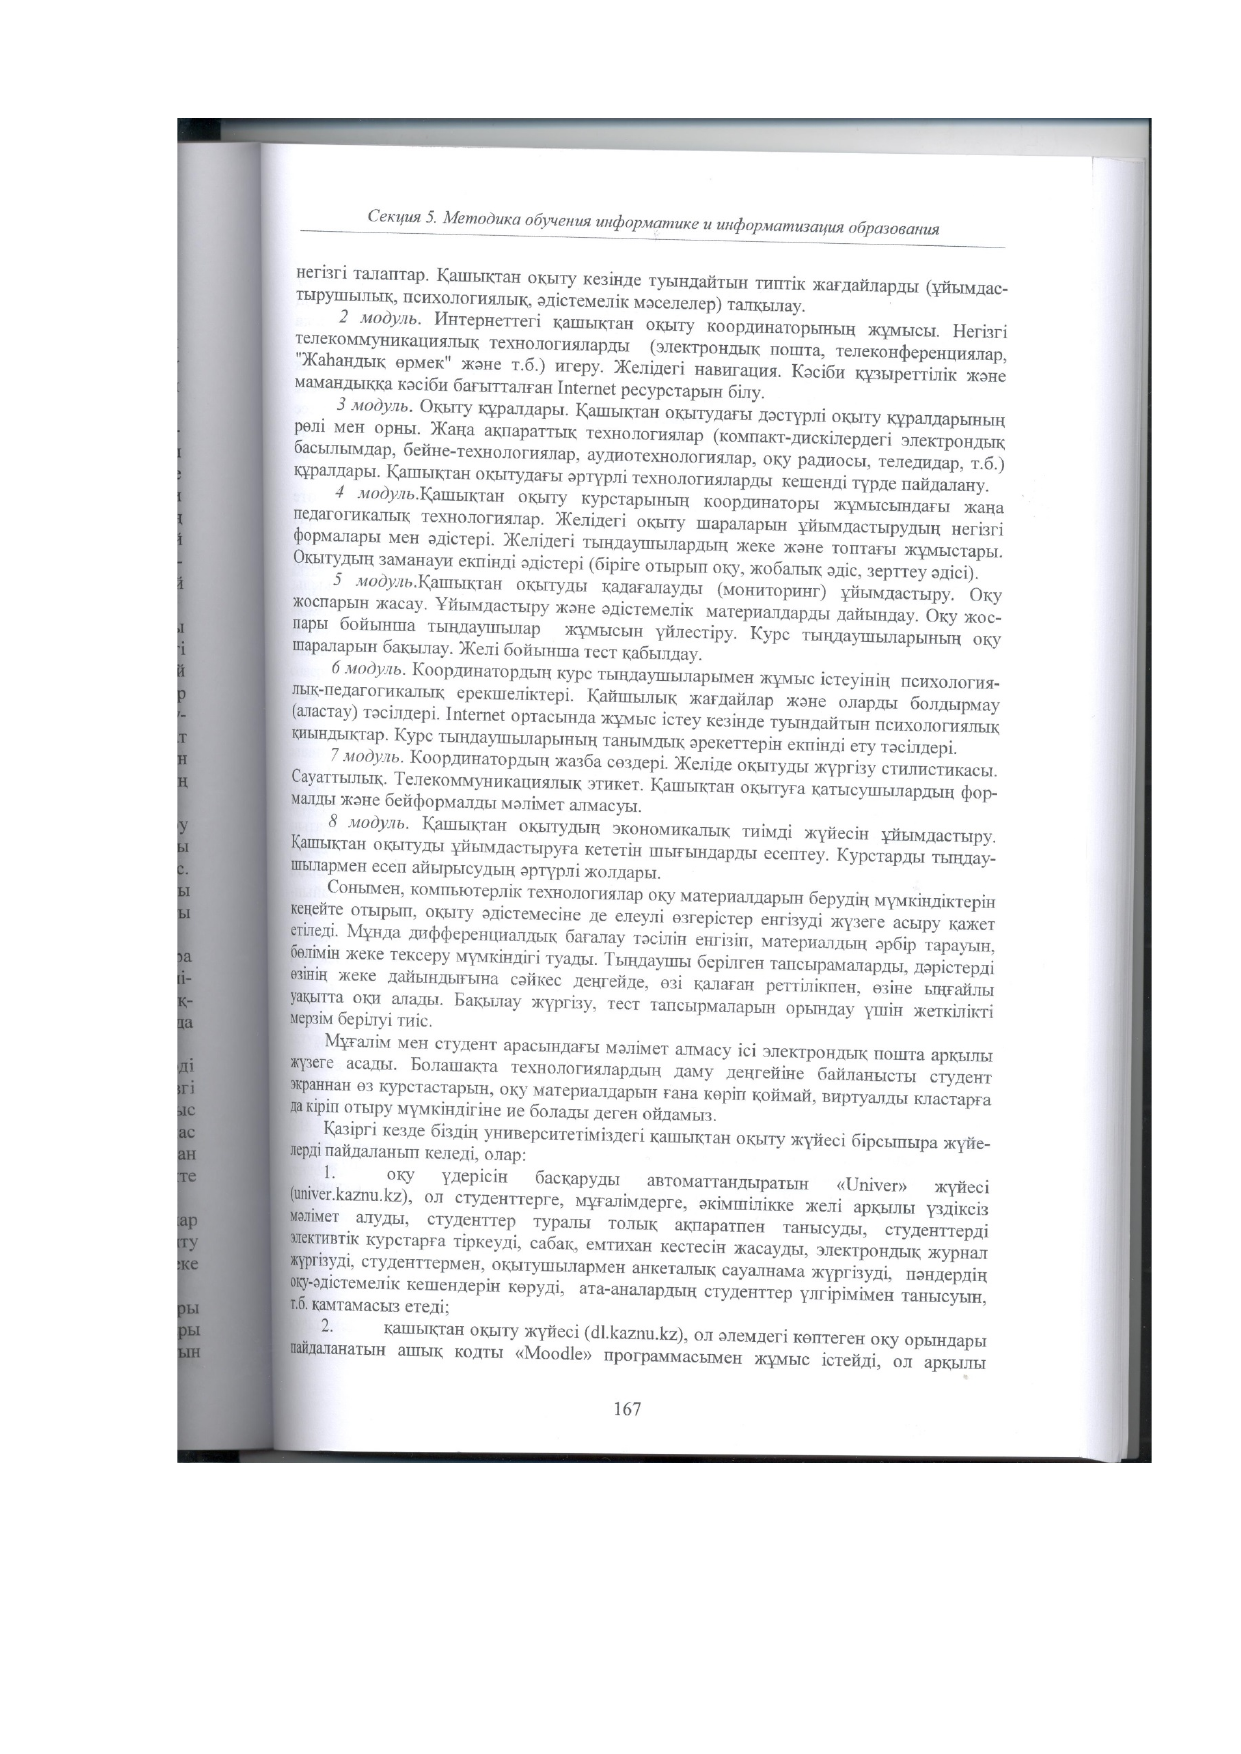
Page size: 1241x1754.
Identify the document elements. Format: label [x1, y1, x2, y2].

picture [177, 118, 1152, 1463]
